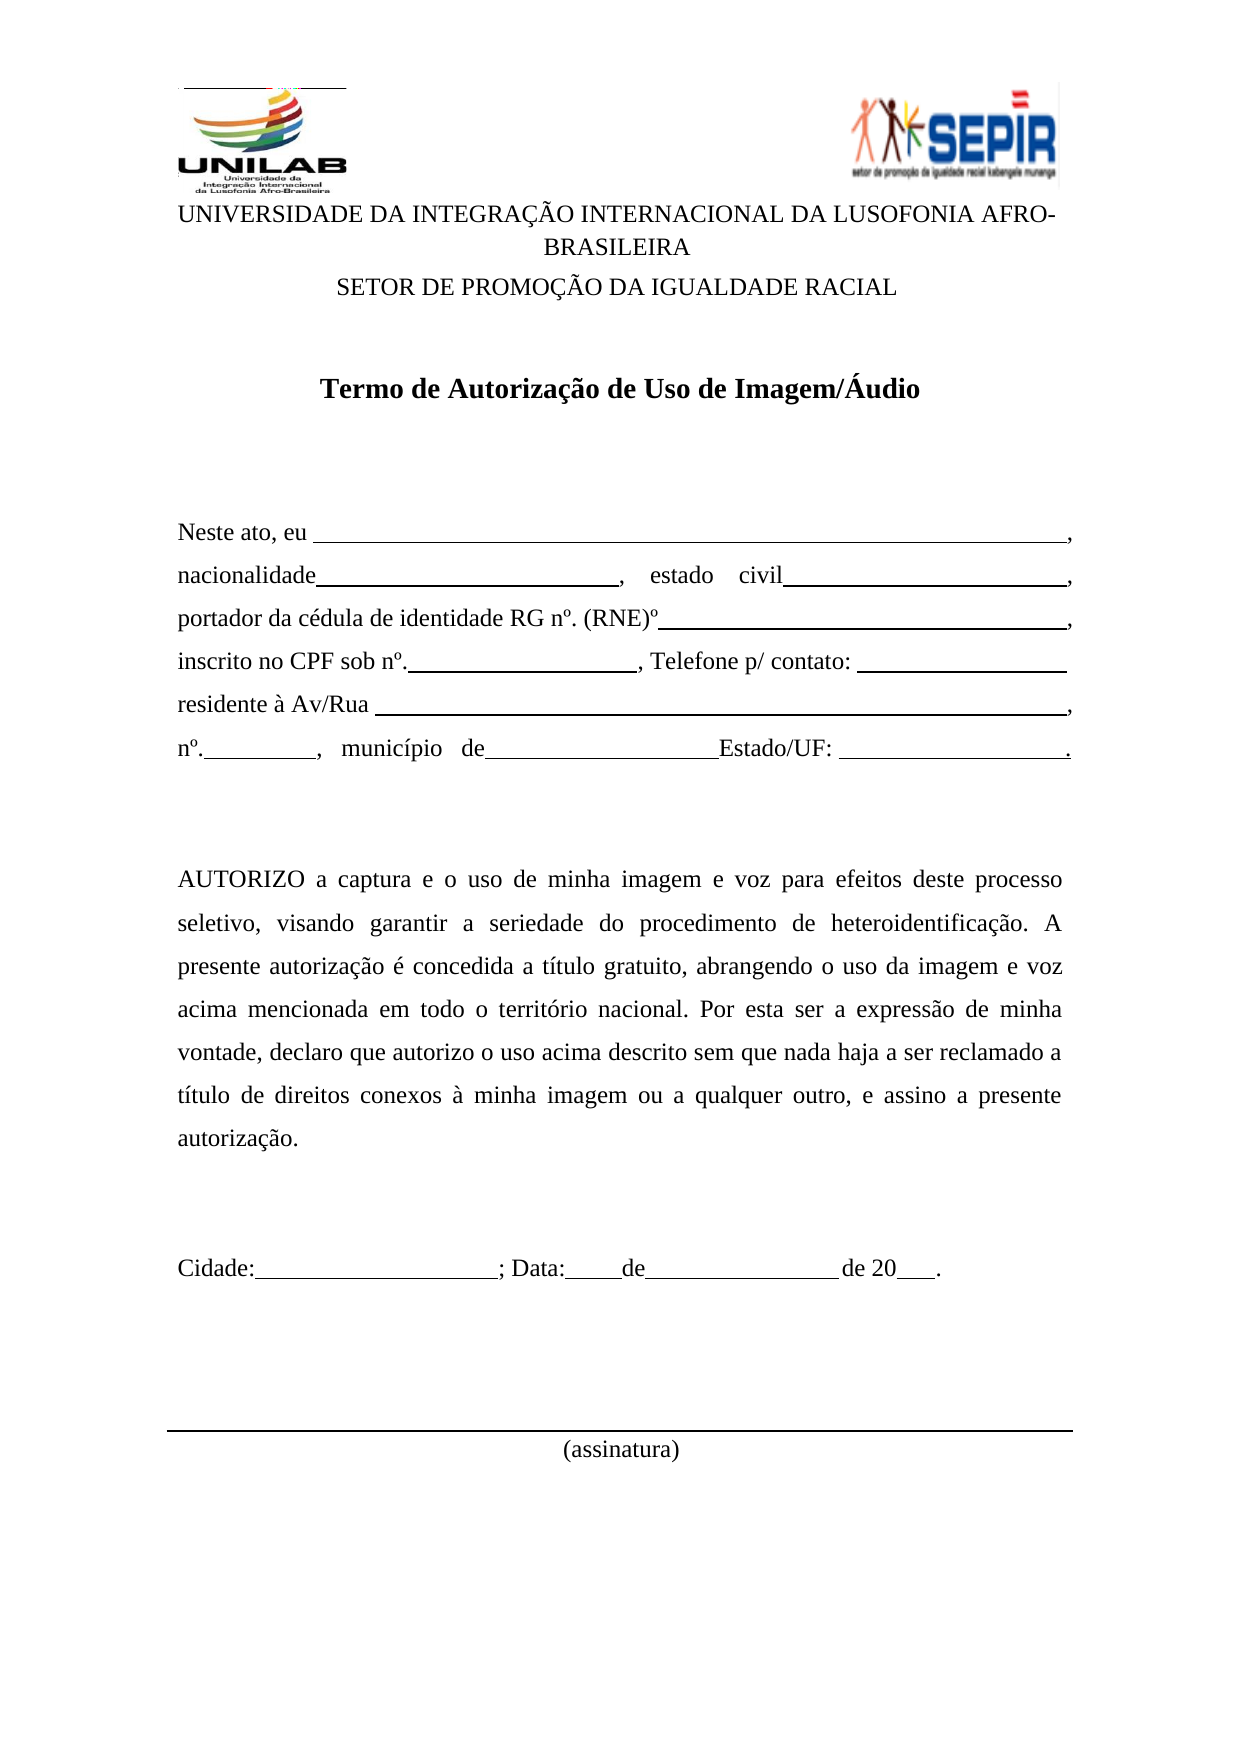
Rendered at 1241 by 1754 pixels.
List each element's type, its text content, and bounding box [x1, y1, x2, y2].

text (assinatura) [167, 1434, 1076, 1463]
picture [850, 82, 1060, 190]
text Termo de Autorização de Uso de Imagem/Áudio [192, 371, 1048, 404]
text AUTORIZO a captura e o uso de minha imagem e voz para efeitos deste processo seletivo, visando garantir a seriedade do procedimento de heteroidentificação. A presente autorização é concedida a título gratuito, abrangendo o uso da imagem e voz acima mencionada em todo o território nacional. Por esta ser a expressão de minha vontade, declaro que autorizo o uso acima descrito sem que nada haja a ser reclamado a título de direitos conexos à minha imagem ou a qualquer outro, e assino a presente autorização. [177, 864, 1063, 1152]
text Cidade: ; Data: de de 20 . [177, 1253, 1076, 1281]
title SETOR DE PROMOÇÃO DA IGUALDADE RACIAL [167, 272, 1067, 300]
text Neste ato, eu , nacionalidade , estado civil , portador da cédula de identidade RG nº. (RNE)º , inscrito no CPF sob nº. , Telefone p/ contato: residente à Av/Rua , nº. , município de Estado/UF: . [177, 517, 1076, 761]
picture [178, 88, 347, 193]
title UNIVERSIDADE DA INTEGRAÇÃO INTERNACIONAL DA LUSOFONIA AFRO-BRASILEIRA [167, 71, 1067, 261]
